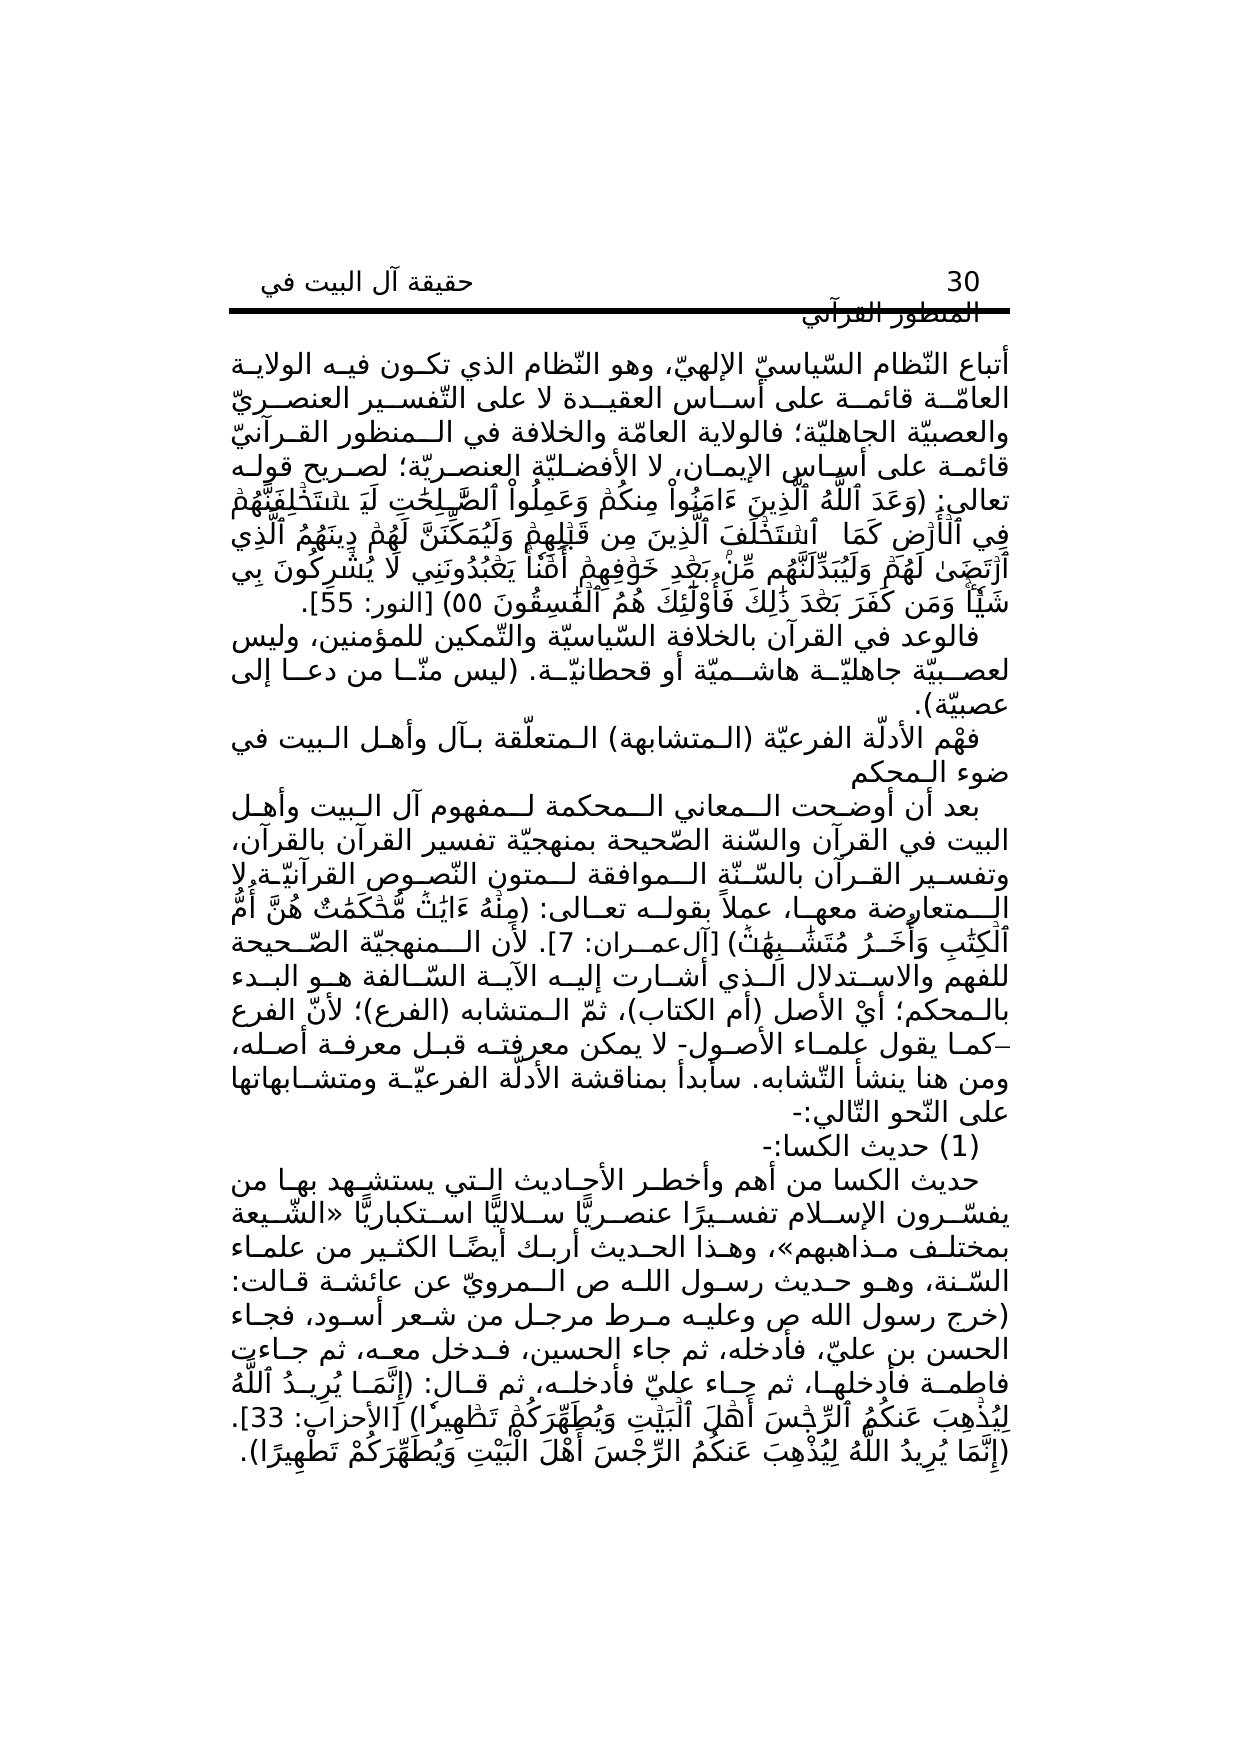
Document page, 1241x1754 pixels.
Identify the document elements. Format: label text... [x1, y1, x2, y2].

text بعد أن أوضحت الـمعاني الـمحكمة لـمفهوم آل البيت وأهل البيت في القرآن والسّنة الصّحيحة بمنهجيّة تفسير القرآن بالقرآن، وتفسير القرآن بالسّنّة الـموافقة لـمتون النّصوص القرآنيّة لا الـمتعارضة معها، عملاً بقوله تعالى: ﴿مِنۡهُ ءَايَٰتٞ مُّحۡكَمَٰتٌ هُنَّ أُمُّ ٱلۡكِتَٰبِ وَأُخَرُ مُتَشَٰبِهَٰتٞ﴾ [آل‌عمران: 7]. لأن الـمنهجيّة الصّحيحة للفهم والاستدلال الذي أشارت إليه الآية السّالفة هو البدء بالـمحكم؛ أيْ الأصل (أم الكتاب)، ثمّ الـمتشابه (الفرع)؛ لأنّ الفرع –كمـا يقول علماء الأصول- لا يمكن معرفته قبل معرفة أصله، ومن هنا ينشأ التّشابه. سأبدأ بمناقشة الأدلّة الفرعيّة ومتشابهاتها على النّحو التّالي:- [230, 789, 1010, 1129]
text فهْم الأدلّة الفرعيّة (الـمتشابهة) الـمتعلّقة بآل وأهل البيت في ضوء الـمحكم [230, 721, 1010, 789]
text (1) حديث الكسا:- [230, 1129, 1010, 1163]
text فالوعد في القرآن بالخلافة السّياسيّة والتّمكين للمؤمنين، وليس لعصبيّة جاهليّة هاشميّة أو قحطانيّة. (ليس منّا من دعا إلى عصبيّة). [230, 619, 1010, 721]
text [230, 348, 1010, 619]
text حديث الكسا من أهم وأخطر الأحاديث التي يستشهد بها من يفسّرون الإسلام تفسيرًا عنصريًّا سلاليًّا استكباريًّا «الشّيعة بمختلف مذاهبهم»، وهذا الحديث أربك أيضًا الكثير من علماء السّنة، وهو حديث رسول الله ص الـمرويّ عن عائشة قالت: (خرج رسول الله ص وعليه مرط مرجل من شعر أسود، فجاء الحسن بن عليّ، فأدخله، ثم جاء الحسين، فدخل معه، ثم جاءت فاطمة فأدخلها، ثم جاء عليّ فأدخله، ثم قال: ﴿إِنَّمَا يُرِيدُ ٱللَّهُ لِيُذۡهِبَ عَنكُمُ ٱلرِّجۡسَ أَهۡلَ ٱلۡبَيۡتِ وَيُطَهِّرَكُمۡ تَطۡهِيرٗا﴾ [الأحزاب: 33]. (إِنَّمَا يُرِيدُ اللَّهُ لِيُذْهِبَ عَنكُمُ الرِّجْسَ أَهْلَ الْبَيْتِ وَيُطَهِّرَكُمْ تَطْهِيرًا). [230, 1163, 1010, 1468]
